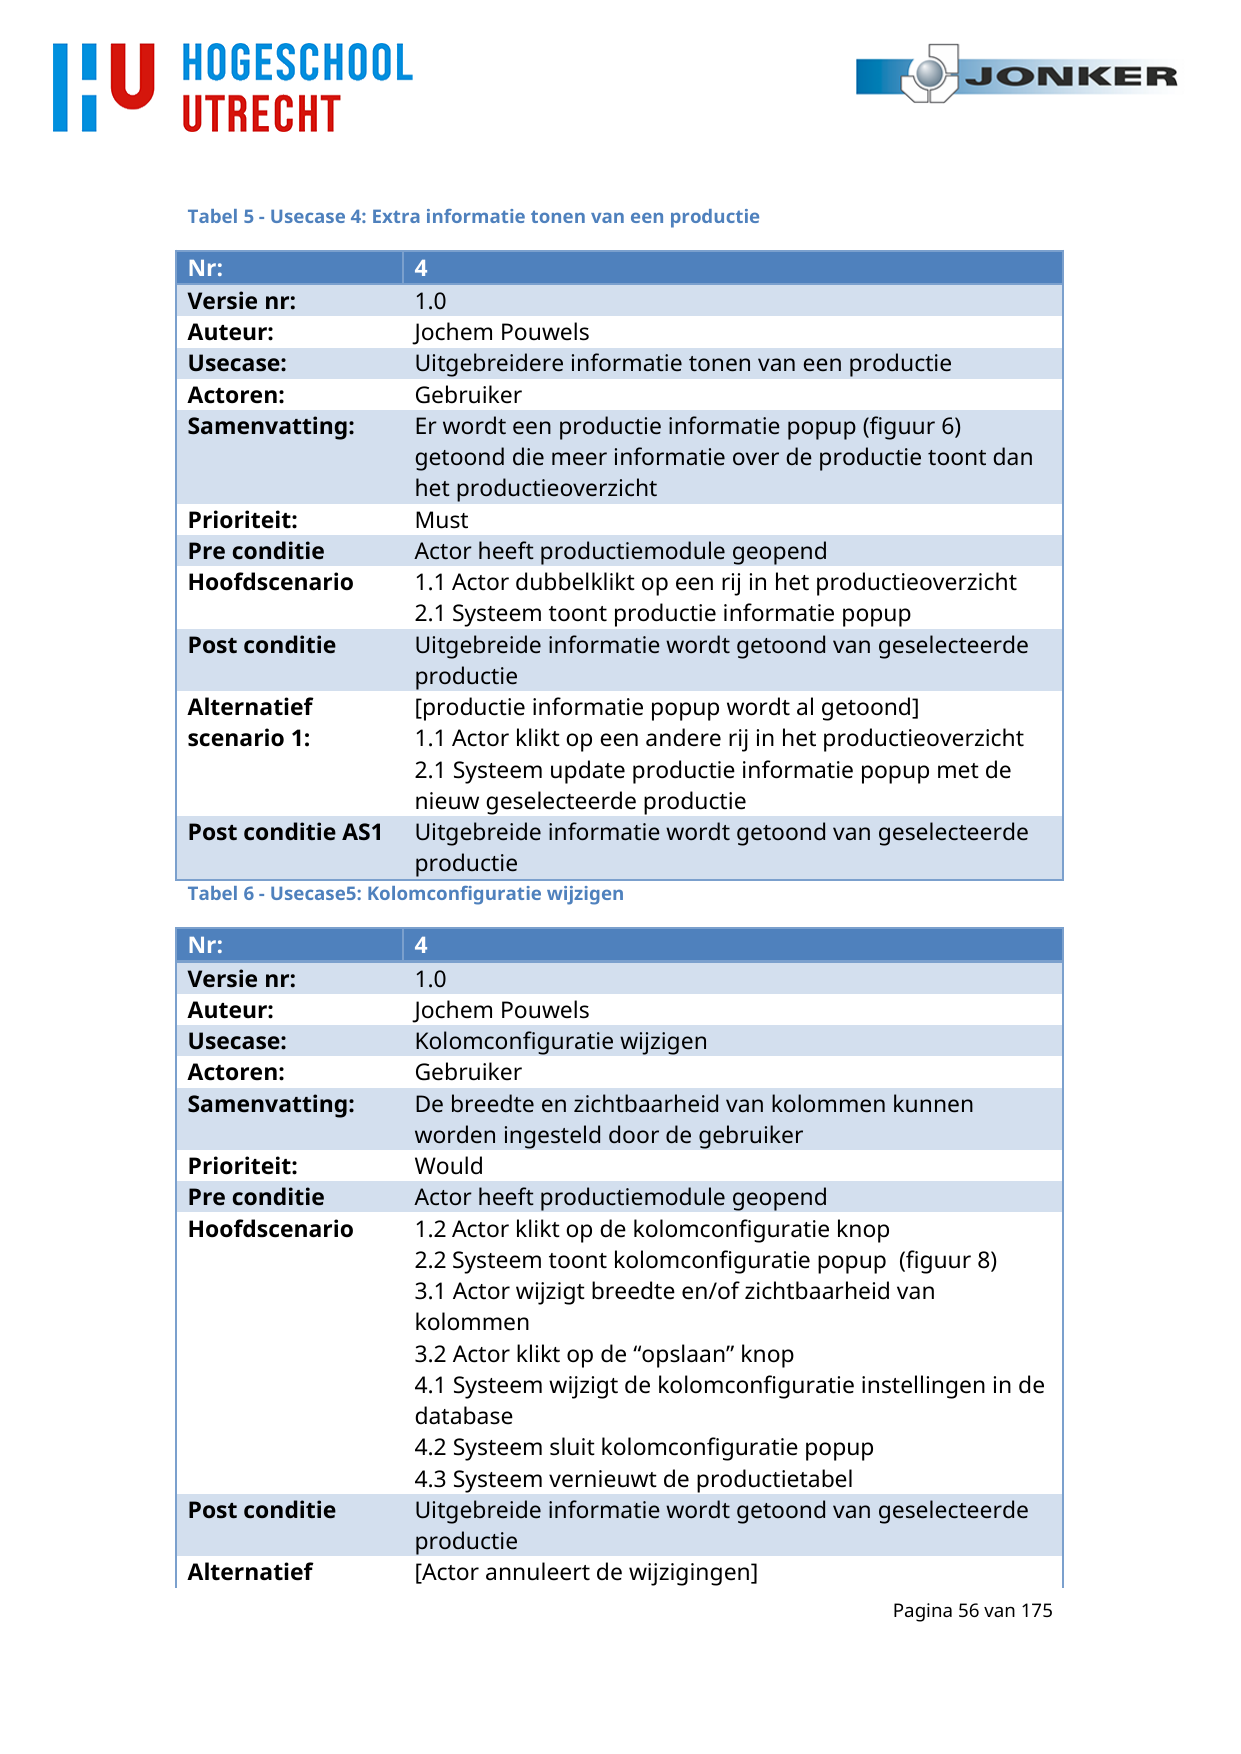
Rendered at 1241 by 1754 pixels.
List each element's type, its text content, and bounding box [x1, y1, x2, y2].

table_cell Actor heeft productiemodule geopend [403, 535, 1062, 566]
table_cell 1.0 [403, 963, 1062, 994]
table_cell Actor heeft productiemodule geopend [403, 1181, 1062, 1212]
table_cell Usecase: [177, 1025, 403, 1056]
table_cell Pre conditie [177, 535, 403, 566]
table_cell Prioriteit: [177, 504, 403, 535]
table_cell [productie informatie popup wordt al getoond] Actor klikt op een andere rij in het productieoverzicht 2.1 Systeem update productie informatie popup met de nieuw geselecteerde productie [403, 691, 1062, 816]
table_header 4 [404, 252, 1062, 283]
table_cell Actor klikt op de kolomconfiguratie knop Systeem toont kolomconfiguratie popup (figuur 8) 3.1 Actor wijzigt breedte en/of zichtbaarheid van kolommen 3.2 Actor klikt op de “opslaan” knop 4.1 Systeem wijzigt de kolomconfiguratie instellingen in de database 4.2 Systeem sluit kolomconfiguratie popup 4.3 Systeem vernieuwt de productietabel [403, 1213, 1062, 1494]
table_cell Er wordt een productie informatie popup (figuur 6) getoond die meer informatie over de productie toont dan het productieoverzicht [403, 410, 1062, 504]
table_cell Uitgebreide informatie wordt getoond van geselecteerde productie [403, 1494, 1062, 1556]
table_cell Uitgebreide informatie wordt getoond van geselecteerde productie [403, 816, 1062, 879]
table_header Nr: [177, 929, 402, 960]
table_cell Samenvatting: [177, 1088, 403, 1150]
text Tabel 6 - Usecase5: Kolomconfiguratie wijzigen [187, 881, 1053, 906]
table_cell Uitgebreidere informatie tonen van een productie [403, 348, 1062, 379]
table_cell Actoren: [177, 379, 403, 410]
table_cell Jochem Pouwels [403, 994, 1062, 1025]
picture [53, 43, 413, 132]
table_cell Gebruiker [403, 1056, 1062, 1087]
table_cell Post conditie AS1 [177, 816, 403, 879]
table_cell Gebruiker [403, 379, 1062, 410]
table_cell Jochem Pouwels [403, 316, 1062, 347]
table_cell Pre conditie [177, 1181, 403, 1212]
table_cell Post conditie [177, 1494, 403, 1556]
table_cell De breedte en zichtbaarheid van kolommen kunnen worden ingesteld door de gebruiker [403, 1088, 1062, 1150]
table_cell Kolomconfiguratie wijzigen [403, 1025, 1062, 1056]
picture [840, 37, 1200, 117]
table_cell Actoren: [177, 1056, 403, 1087]
text Tabel 5 - Usecase 4: Extra informatie tonen van een productie [187, 203, 1053, 229]
table_cell 1.0 [403, 285, 1062, 316]
table_cell Auteur: [177, 994, 403, 1025]
table_cell Versie nr: [177, 963, 403, 994]
table_cell Usecase: [177, 348, 403, 379]
table_cell Hoofdscenario [177, 566, 403, 629]
table_cell Actor dubbelklikt op een rij in het productieoverzicht Systeem toont productie informatie popup [403, 566, 1062, 629]
table_header 4 [404, 929, 1062, 960]
table_cell Samenvatting: [177, 410, 403, 504]
table_cell Versie nr: [177, 285, 403, 316]
table_cell Prioriteit: [177, 1150, 403, 1181]
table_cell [403, 1556, 1062, 1587]
table_cell Hoofdscenario [177, 1213, 403, 1494]
table_cell Alternatief scenario 1: [177, 691, 403, 816]
table_cell Must [403, 504, 1062, 535]
table_cell Would [403, 1150, 1062, 1181]
table_cell Uitgebreide informatie wordt getoond van geselecteerde productie [403, 629, 1062, 691]
table_header Nr: [177, 252, 402, 283]
table_cell Auteur: [177, 316, 403, 347]
table_cell Post conditie [177, 629, 403, 691]
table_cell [177, 1556, 403, 1587]
